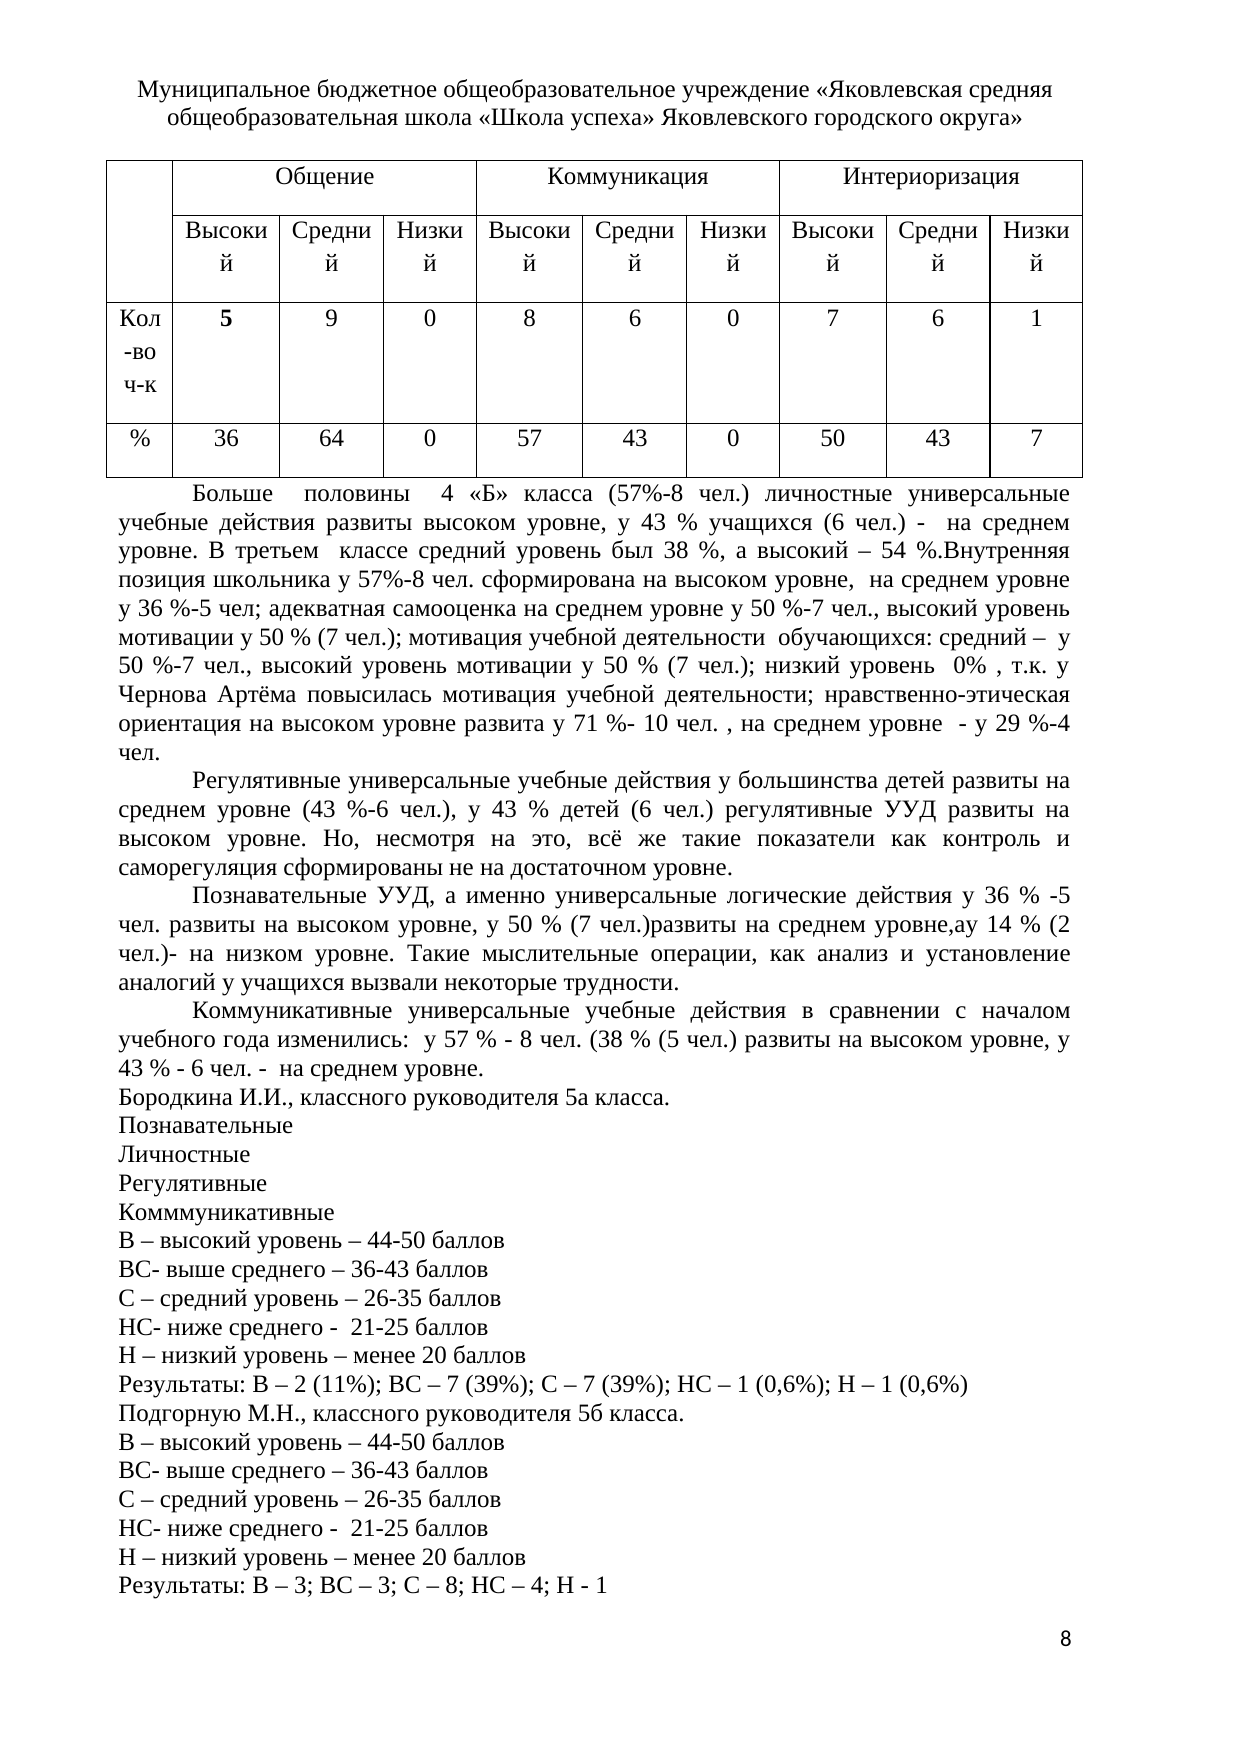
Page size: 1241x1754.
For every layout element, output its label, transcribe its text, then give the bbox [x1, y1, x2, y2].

text Регулятивные [118, 1168, 1071, 1197]
table_cell 7 [780, 303, 886, 422]
table_cell 6 [583, 303, 686, 422]
text Н – низкий уровень – менее 20 баллов [118, 1341, 1071, 1369]
table_header [107, 161, 172, 302]
table_cell Высокий [780, 216, 886, 302]
text В – высокий уровень – 44-50 баллов [118, 1427, 1071, 1456]
text Результаты: В – 2 (11%); ВС – 7 (39%); С – 7 (39%); НС – 1 (0,6%); Н – 1 (0,6%) [118, 1369, 1071, 1398]
table_cell 43 [887, 424, 989, 477]
table_cell 1 [991, 303, 1082, 422]
table_cell 8 [477, 303, 582, 422]
table_cell Высокий [173, 216, 279, 302]
text Регулятивные универсальные учебные действия у большинства детей развиты на среднем уровне (43 %-6 чел.), у 43 % детей (6 чел.) регулятивные УУД развиты на высоком уровне. Но, несмотря на это, всё же такие показатели как контроль и саморегуляция сформированы не на достаточном уровне. [118, 766, 1071, 881]
text Познавательные [118, 1111, 1071, 1139]
table_cell 6 [887, 303, 989, 422]
table_cell Интериоризация [780, 161, 1082, 214]
text С – средний уровень – 26-35 баллов [118, 1484, 1071, 1513]
table_cell 0 [384, 303, 476, 422]
table_cell Низкий [991, 216, 1082, 302]
table_cell Общение [173, 161, 476, 214]
table_cell 9 [280, 303, 383, 422]
text ВС- выше среднего – 36-43 баллов [118, 1456, 1071, 1484]
text Коммуникативные универсальные учебные действия в сравнении с началом учебного года изменились: у 57 % - 8 чел. (38 % (5 чел.) развиты на высоком уровне, у 43 % - 6 чел. - на среднем уровне. [118, 996, 1071, 1082]
text Бородкина И.И., классного руководителя 5а класса. [118, 1082, 1071, 1111]
text НС- ниже среднего - 21-25 баллов [118, 1312, 1071, 1341]
table_cell % [107, 424, 172, 477]
table_cell 64 [280, 424, 383, 477]
text НС- ниже среднего - 21-25 баллов [118, 1513, 1071, 1542]
table_cell Средний [280, 216, 383, 302]
table_cell Средний [583, 216, 686, 302]
text Комммуникативные [118, 1197, 1071, 1226]
table_cell 0 [384, 424, 476, 477]
table_cell Высокий [477, 216, 582, 302]
text Больше половины 4 «Б» класса (57%-8 чел.) личностные универсальные учебные действия развиты высоком уровне, у 43 % учащихся (6 чел.) - на среднем уровне. В третьем классе средний уровень был 38 %, а высокий – 54 %.Внутренняя позиция школьника у 57%-8 чел. сформирована на высоком уровне, на среднем уровне у 36 %-5 чел; адекватная самооценка на среднем уровне у 50 %-7 чел., высокий уровень мотивации у 50 % (7 чел.); мотивация учебной деятельности обучающихся: средний – у 50 %-7 чел., высокий уровень мотивации у 50 % (7 чел.); низкий уровень 0% , т.к. у Чернова Артёма повысилась мотивация учебной деятельности; нравственно-этическая ориентация на высоком уровне развита у 71 %- 10 чел. , на среднем уровне - у 29 %-4 чел. [118, 478, 1071, 766]
table_cell Низкий [384, 216, 476, 302]
text Н – низкий уровень – менее 20 баллов [118, 1542, 1071, 1571]
text Личностные [118, 1139, 1071, 1168]
text ВС- выше среднего – 36-43 баллов [118, 1254, 1071, 1283]
text Подгорную М.Н., классного руководителя 5б класса. [118, 1398, 1071, 1427]
text В – высокий уровень – 44-50 баллов [118, 1226, 1071, 1254]
table_cell Средний [887, 216, 989, 302]
table_cell 5 [173, 303, 279, 422]
table_cell 43 [583, 424, 686, 477]
text С – средний уровень – 26-35 баллов [118, 1283, 1071, 1312]
text Познавательные УУД, а именно универсальные логические действия у 36 % -5 чел. развиты на высоком уровне, у 50 % (7 чел.)развиты на среднем уровне,ау 14 % (2 чел.)- на низком уровне. Такие мыслительные операции, как анализ и установление аналогий у учащихся вызвали некоторые трудности. [118, 881, 1071, 996]
table_cell 57 [477, 424, 582, 477]
table_cell Кол-во ч-к [107, 303, 172, 422]
table_cell 7 [991, 424, 1082, 477]
text Результаты: В – 3; ВС – 3; С – 8; НС – 4; Н - 1 [118, 1571, 1071, 1599]
table_cell 50 [780, 424, 886, 477]
table_cell 0 [687, 424, 779, 477]
table_cell 0 [687, 303, 779, 422]
table_cell Коммуникация [477, 161, 779, 214]
table_cell Низкий [687, 216, 779, 302]
table_cell 36 [173, 424, 279, 477]
